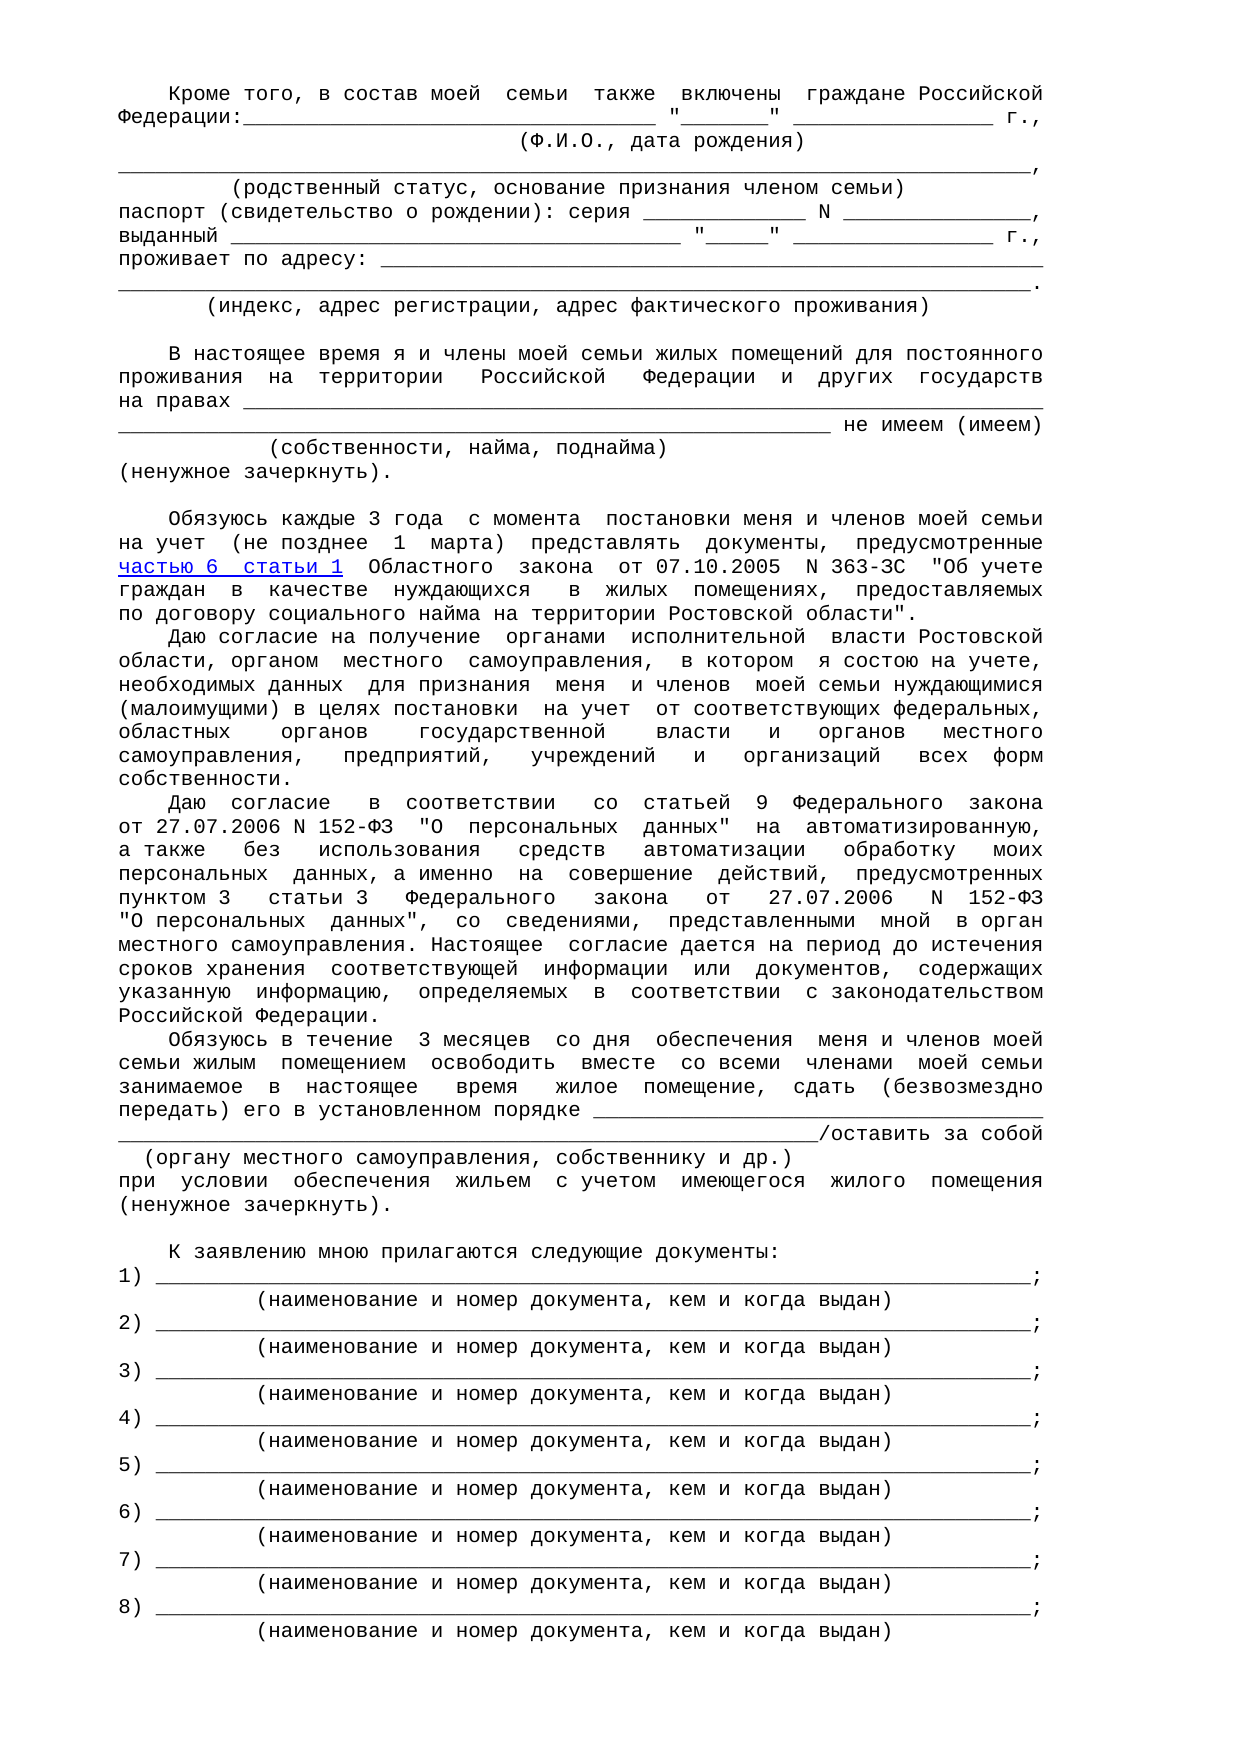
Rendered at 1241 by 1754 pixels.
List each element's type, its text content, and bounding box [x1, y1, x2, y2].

text собственности. [118, 768, 1181, 792]
text областных органов государственной власти и органов местного [118, 721, 1181, 745]
text 3) ______________________________________________________________________; [118, 1359, 1181, 1383]
text сроков хранения соответствующей информации или документов, содержащих [118, 958, 1181, 981]
text на правах ________________________________________________________________ [118, 390, 1181, 414]
text местного самоуправления. Настоящее согласие дается на период до истечения [118, 934, 1181, 958]
text проживает по адресу: _____________________________________________________ [118, 248, 1181, 272]
text самоуправления, предприятий, учреждений и организаций всех форм [118, 745, 1181, 768]
text 8) ______________________________________________________________________; [118, 1596, 1181, 1620]
text 2) ______________________________________________________________________; [118, 1312, 1181, 1336]
text выданный ____________________________________ "_____" ________________ г., [118, 224, 1181, 248]
text пунктом 3 статьи 3 Федерального закона от 27.07.2006 N 152-ФЗ [118, 887, 1181, 910]
text указанную информацию, определяемых в соответствии с законодательством [118, 981, 1181, 1005]
text передать) его в установленном порядке ____________________________________ [118, 1099, 1181, 1123]
text Федерации:_________________________________ "_______" ________________ г., [118, 106, 1181, 130]
text занимаемое в настоящее время жилое помещение, сдать (безвозмездно [118, 1076, 1181, 1099]
text (наименование и номер документа, кем и когда выдан) [118, 1336, 1181, 1359]
text паспорт (свидетельство о рождении): серия _____________ N _______________, [118, 201, 1181, 224]
text Российской Федерации. [118, 1005, 1181, 1028]
text по договору социального найма на территории Ростовской области". [118, 603, 1181, 627]
text Кроме того, в состав моей семьи также включены граждане Российской [118, 83, 1181, 106]
text Даю согласие в соответствии со статьей 9 Федерального закона [118, 792, 1181, 816]
text (наименование и номер документа, кем и когда выдан) [118, 1383, 1181, 1407]
text К заявлению мною прилагаются следующие документы: [118, 1241, 1181, 1265]
text от 27.07.2006 N 152-ФЗ "О персональных данных" на автоматизированную, [118, 816, 1181, 839]
text при условии обеспечения жильем с учетом имеющегося жилого помещения [118, 1170, 1181, 1194]
text Обязуюсь в течение 3 месяцев со дня обеспечения меня и членов моей [118, 1028, 1181, 1052]
text (органу местного самоуправления, собственнику и др.) [118, 1147, 1181, 1170]
text ________________________________________________________/оставить за собой [118, 1123, 1181, 1147]
text (наименование и номер документа, кем и когда выдан) [118, 1478, 1181, 1501]
text Даю согласие на получение органами исполнительной власти Ростовской [118, 627, 1181, 650]
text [118, 1620, 1181, 1643]
text (наименование и номер документа, кем и когда выдан) [118, 1431, 1181, 1454]
text граждан в качестве нуждающихся в жилых помещениях, предоставляемых [118, 579, 1181, 603]
text персональных данных, а именно на совершение действий, предусмотренных [118, 863, 1181, 887]
text _________________________________________________________ не имеем (имеем) [118, 414, 1181, 437]
text (наименование и номер документа, кем и когда выдан) [118, 1289, 1181, 1312]
text _________________________________________________________________________. [118, 272, 1181, 296]
text (ненужное зачеркнуть). [118, 1194, 1181, 1218]
text на учет (не позднее 1 марта) представлять документы, предусмотренные [118, 532, 1181, 556]
text а также без использования средств автоматизации обработку моих [118, 839, 1181, 863]
text 4) ______________________________________________________________________; [118, 1407, 1181, 1431]
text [118, 1572, 1181, 1596]
text 7) ______________________________________________________________________; [118, 1549, 1181, 1572]
text 1) ______________________________________________________________________; [118, 1265, 1181, 1289]
text проживания на территории Российской Федерации и других государств [118, 366, 1181, 390]
text (собственности, найма, поднайма) [118, 437, 1181, 461]
text (Ф.И.О., дата рождения) [118, 130, 1181, 154]
text "О персональных данных", со сведениями, представленными мной в орган [118, 910, 1181, 934]
text (наименование и номер документа, кем и когда выдан) [118, 1525, 1181, 1549]
text 5) ______________________________________________________________________; [118, 1454, 1181, 1478]
text (ненужное зачеркнуть). [118, 461, 1181, 485]
text семьи жилым помещением освободить вместе со всеми членами моей семьи [118, 1052, 1181, 1076]
text В настоящее время я и члены моей семьи жилых помещений для постоянного [118, 343, 1181, 366]
text области, органом местного самоуправления, в котором я состою на учете, [118, 650, 1181, 674]
text 6) ______________________________________________________________________; [118, 1501, 1181, 1525]
text (родственный статус, основание признания членом семьи) [118, 177, 1181, 201]
text (индекс, адрес регистрации, адрес фактического проживания) [118, 296, 1181, 319]
text необходимых данных для признания меня и членов моей семьи нуждающимися [118, 674, 1181, 697]
text частью 6 статьи 1 Областного закона от 07.10.2005 N 363-ЗС "Об учете [118, 556, 1181, 579]
text Обязуюсь каждые 3 года с момента постановки меня и членов моей семьи [118, 508, 1181, 532]
text _________________________________________________________________________, [118, 154, 1181, 177]
text (малоимущими) в целях постановки на учет от соответствующих федеральных, [118, 697, 1181, 721]
